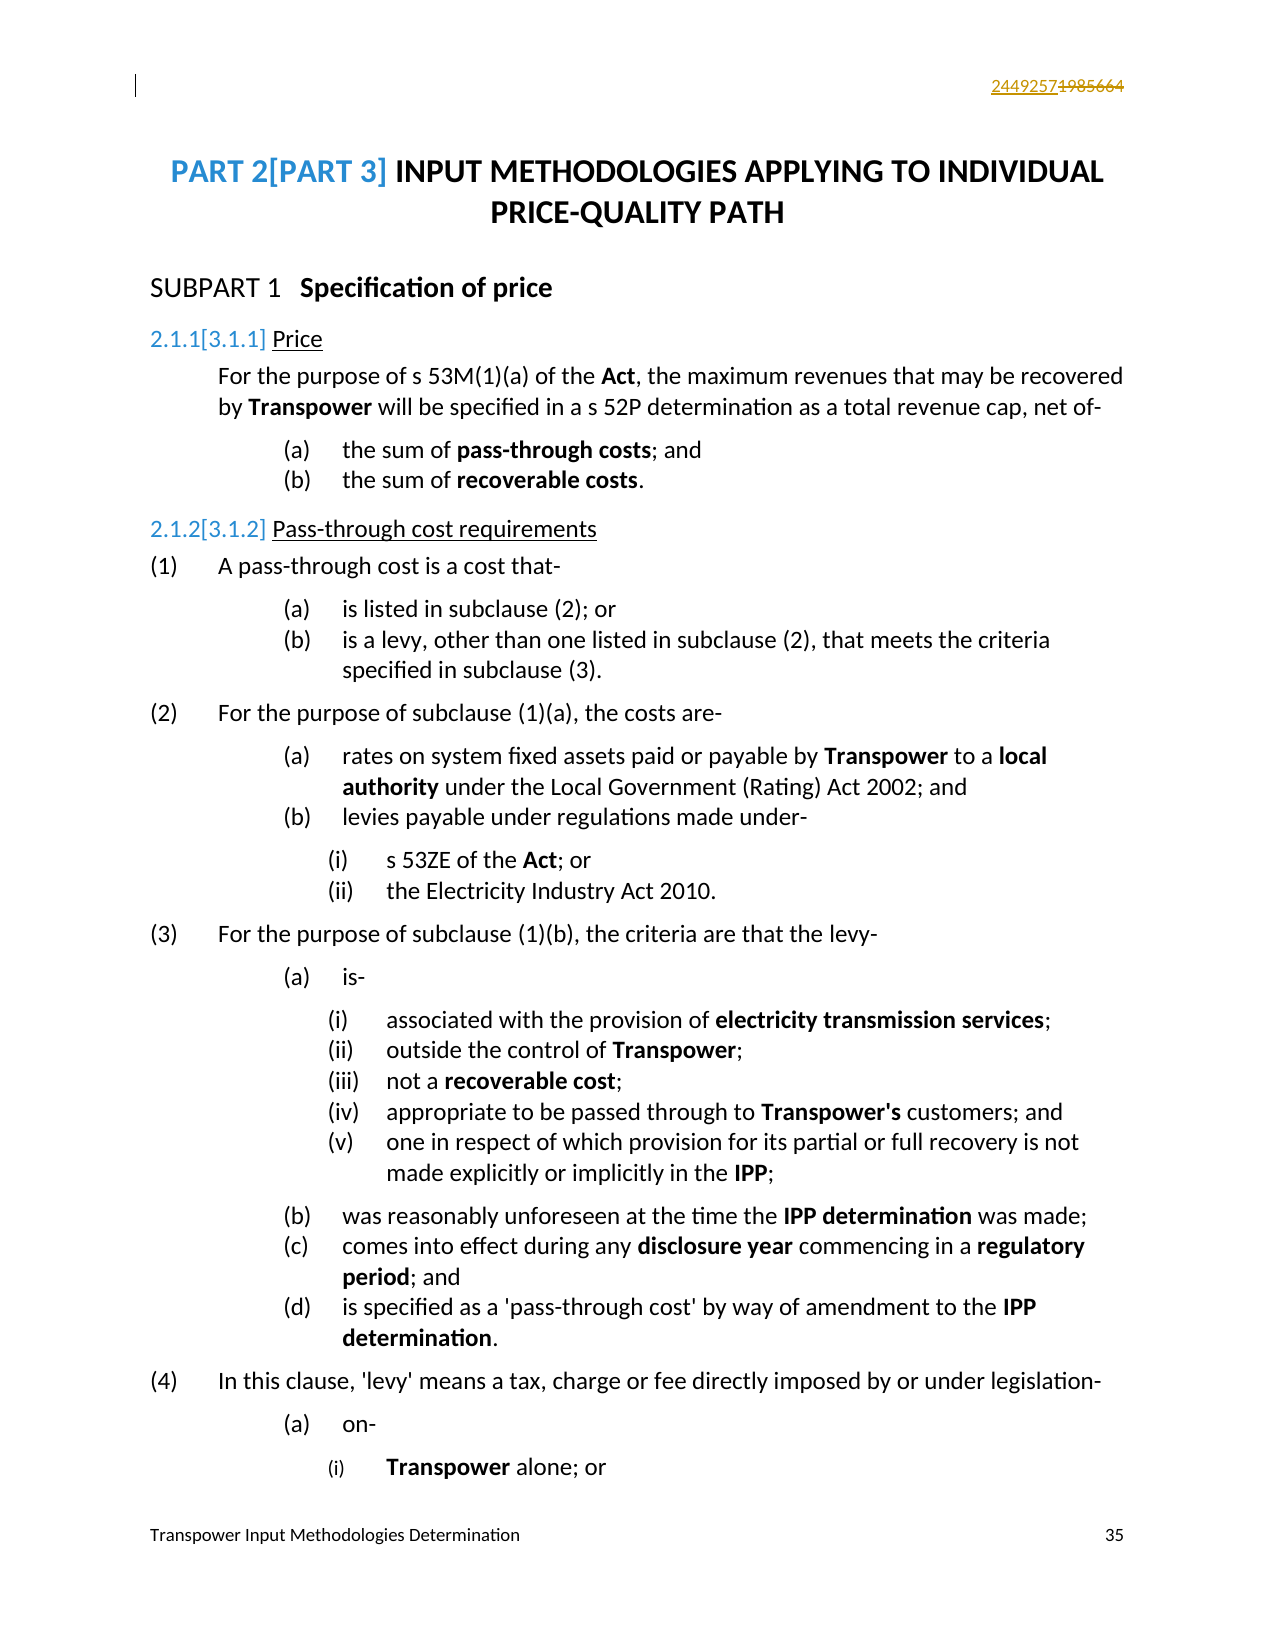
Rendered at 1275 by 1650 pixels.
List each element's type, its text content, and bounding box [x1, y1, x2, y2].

subtitle Price [150, 323, 1125, 354]
subtitle rates on system fixed assets paid or payable by Transpower to a local authority under the Local Government (Rating) Act 2002; and [283, 741, 1125, 802]
text For the purpose of s 53M(1)(a) of the Act, the maximum revenues that may be recovered by Transpower will be specified in a s 52P determination as a total revenue cap, net of- [218, 360, 1125, 421]
subtitle appropriate to be passed through to Transpower's customers; and [327, 1096, 1125, 1126]
subtitle In this clause, 'levy' means a tax, charge or fee directly imposed by or under legislation- [150, 1365, 1125, 1395]
subtitle the sum of pass-through costs; and [283, 434, 1125, 464]
subtitle the Electricity Industry Act 2010. [327, 875, 1125, 906]
subtitle For the purpose of subclause (1)(a), the costs are- [150, 697, 1125, 728]
subtitle is a levy, other than one listed in subclause (2), that meets the criteria specified in subclause (3). [283, 624, 1125, 685]
subtitle one in respect of which provision for its partial or full recovery is not made explicitly or implicitly in the IPP; [327, 1126, 1125, 1187]
subtitle on- [283, 1408, 1125, 1438]
subtitle not a recoverable cost; [327, 1065, 1125, 1096]
subtitle is listed in subclause (2); or [283, 593, 1125, 624]
subtitle outside the control of Transpower; [327, 1035, 1125, 1065]
subtitle is specified as a 'pass-through cost' by way of amendment to the IPP determination. [283, 1291, 1125, 1352]
subtitle INPUT METHODOLOGIES applying to individual price-quality PATH [150, 150, 1125, 232]
subtitle Specification of price [150, 269, 1125, 305]
subtitle the sum of recoverable costs. [283, 464, 1125, 495]
subtitle A pass-through cost is a cost that- [150, 550, 1125, 581]
subtitle comes into effect during any disclosure year commencing in a regulatory period; and [283, 1230, 1125, 1291]
subtitle s 53ZE of the Act; or [327, 844, 1125, 875]
subtitle was reasonably unforeseen at the time the IPP determination was made; [283, 1200, 1125, 1230]
subtitle For the purpose of subclause (1)(b), the criteria are that the levy- [150, 918, 1125, 949]
subtitle Pass-through cost requirements [150, 514, 1125, 544]
subtitle is- [283, 961, 1125, 992]
subtitle levies payable under regulations made under- [283, 802, 1125, 832]
subtitle Transpower alone; or [327, 1451, 1125, 1481]
subtitle associated with the provision of electricity transmission services; [327, 1004, 1125, 1035]
